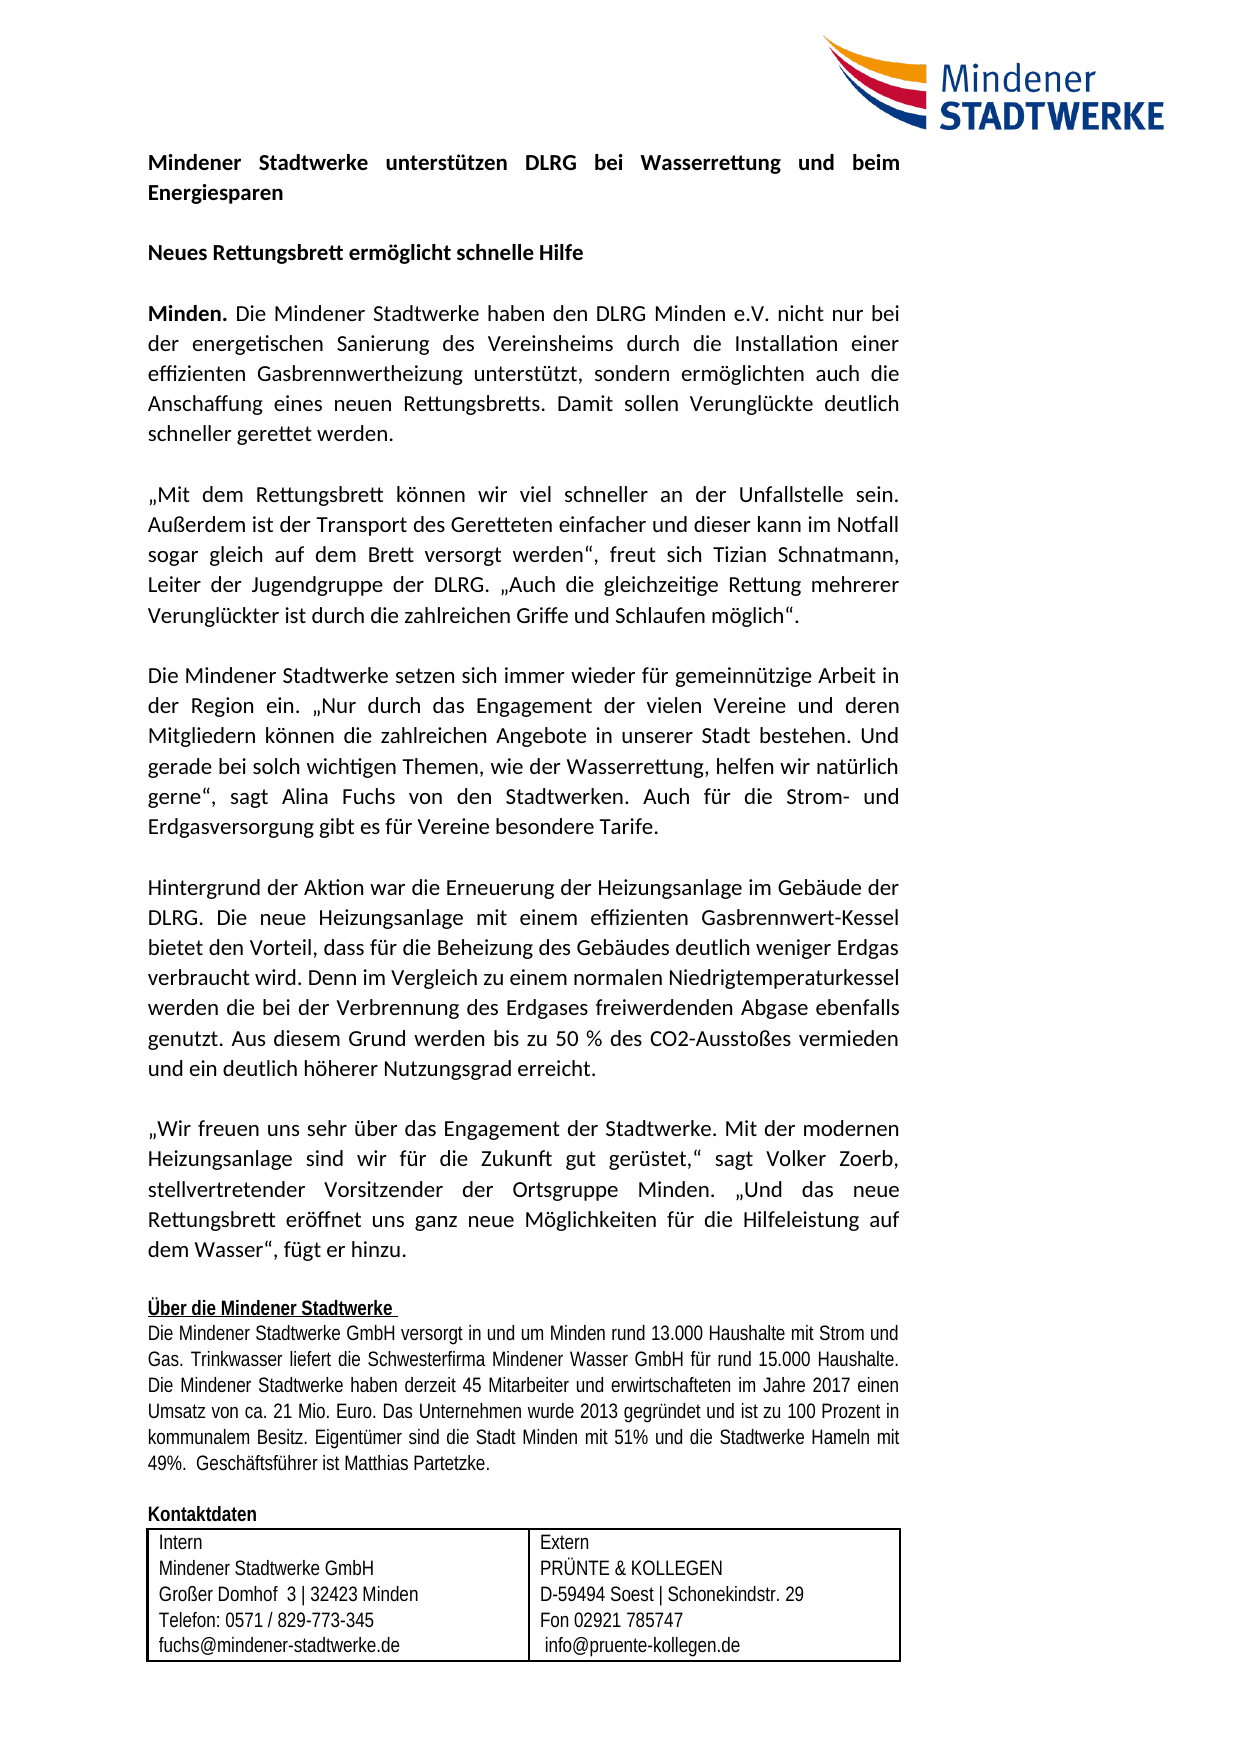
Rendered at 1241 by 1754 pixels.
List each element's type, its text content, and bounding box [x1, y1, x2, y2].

table_header Intern Mindener Stadtwerke GmbH Großer Domhof 3 | 32423 Minden Telefon: 0571 / 829-773-345 fuchs@mindener-stadtwerke.de [149, 1530, 528, 1659]
text Hintergrund der Aktion war die Erneuerung der Heizungsanlage im Gebäude der DLRG. Die neue Heizungsanlage mit einem effizienten Gasbrennwert-Kessel bietet den Vorteil, dass für die Beheizung des Gebäudes deutlich weniger Erdgas verbraucht wird. Denn im Vergleich zu einem normalen Niedrigtemperaturkessel werden die bei der Verbrennung des Erdgases freiwerdenden Abgase ebenfalls genutzt. Aus diesem Grund werden bis zu 50 % des CO2-Ausstoßes vermieden und ein deutlich höherer Nutzungsgrad erreicht. [148, 873, 901, 1082]
text Neues Rettungsbrett ermöglicht schnelle Hilfe [148, 238, 901, 266]
text Über die Mindener Stadtwerke [148, 1296, 901, 1319]
text „Mit dem Rettungsbrett können wir viel schneller an der Unfallstelle sein. Außerdem ist der Transport des Geretteten einfacher und dieser kann im Notfall sogar gleich auf dem Brett versorgt werden“, freut sich Tizian Schnatmann, Leiter der Jugendgruppe der DLRG. „Auch die gleichzeitige Rettung mehrerer Verunglückter ist durch die zahlreichen Griffe und Schlaufen möglich“. [148, 480, 901, 629]
text Die Mindener Stadtwerke setzen sich immer wieder für gemeinnützige Arbeit in der Region ein. „Nur durch das Engagement der vielen Vereine und deren Mitgliedern können die zahlreichen Angebote in unserer Stadt bestehen. Und gerade bei solch wichtigen Themen, wie der Wasserrettung, helfen wir natürlich gerne“, sagt Alina Fuchs von den Stadtwerken. Auch für die Strom- und Erdgasversorgung gibt es für Vereine besondere Tarife. [148, 661, 901, 840]
text Mindener Stadtwerke unterstützen DLRG bei Wasserrettung und beim Energiesparen [148, 148, 901, 206]
picture [822, 35, 1164, 130]
table_header Extern PRÜNTE & KOLLEGEN D-59494 Soest | Schonekindstr. 29 Fon 02921 785747 info@pruente-kollegen.de [530, 1530, 899, 1659]
text Die Mindener Stadtwerke GmbH versorgt in und um Minden rund 13.000 Haushalte mit Strom und Gas. Trinkwasser liefert die Schwesterfirma Mindener Wasser GmbH für rund 15.000 Haushalte. Die Mindener Stadtwerke haben derzeit 45 Mitarbeiter und erwirtschafteten im Jahre 2017 einen Umsatz von ca. 21 Mio. Euro. Das Unternehmen wurde 2013 gegründet und ist zu 100 Prozent in kommunalem Besitz. Eigentümer sind die Stadt Minden mit 51% und die Stadtwerke Hameln mit 49%. Geschäftsführer ist Matthias Partetzke. [148, 1321, 901, 1474]
text Kontaktdaten [148, 1502, 901, 1526]
text „Wir freuen uns sehr über das Engagement der Stadtwerke. Mit der modernen Heizungsanlage sind wir für die Zukunft gut gerüstet,“ sagt Volker Zoerb, stellvertretender Vorsitzender der Ortsgruppe Minden. „Und das neue Rettungsbrett eröffnet uns ganz neue Möglichkeiten für die Hilfeleistung auf dem Wasser“, fügt er hinzu. [148, 1114, 901, 1263]
text Minden. Die Mindener Stadtwerke haben den DLRG Minden e.V. nicht nur bei der energetischen Sanierung des Vereinsheims durch die Installation einer effizienten Gasbrennwertheizung unterstützt, sondern ermöglichten auch die Anschaffung eines neuen Rettungsbretts. Damit sollen Verunglückte deutlich schneller gerettet werden. [148, 299, 901, 447]
